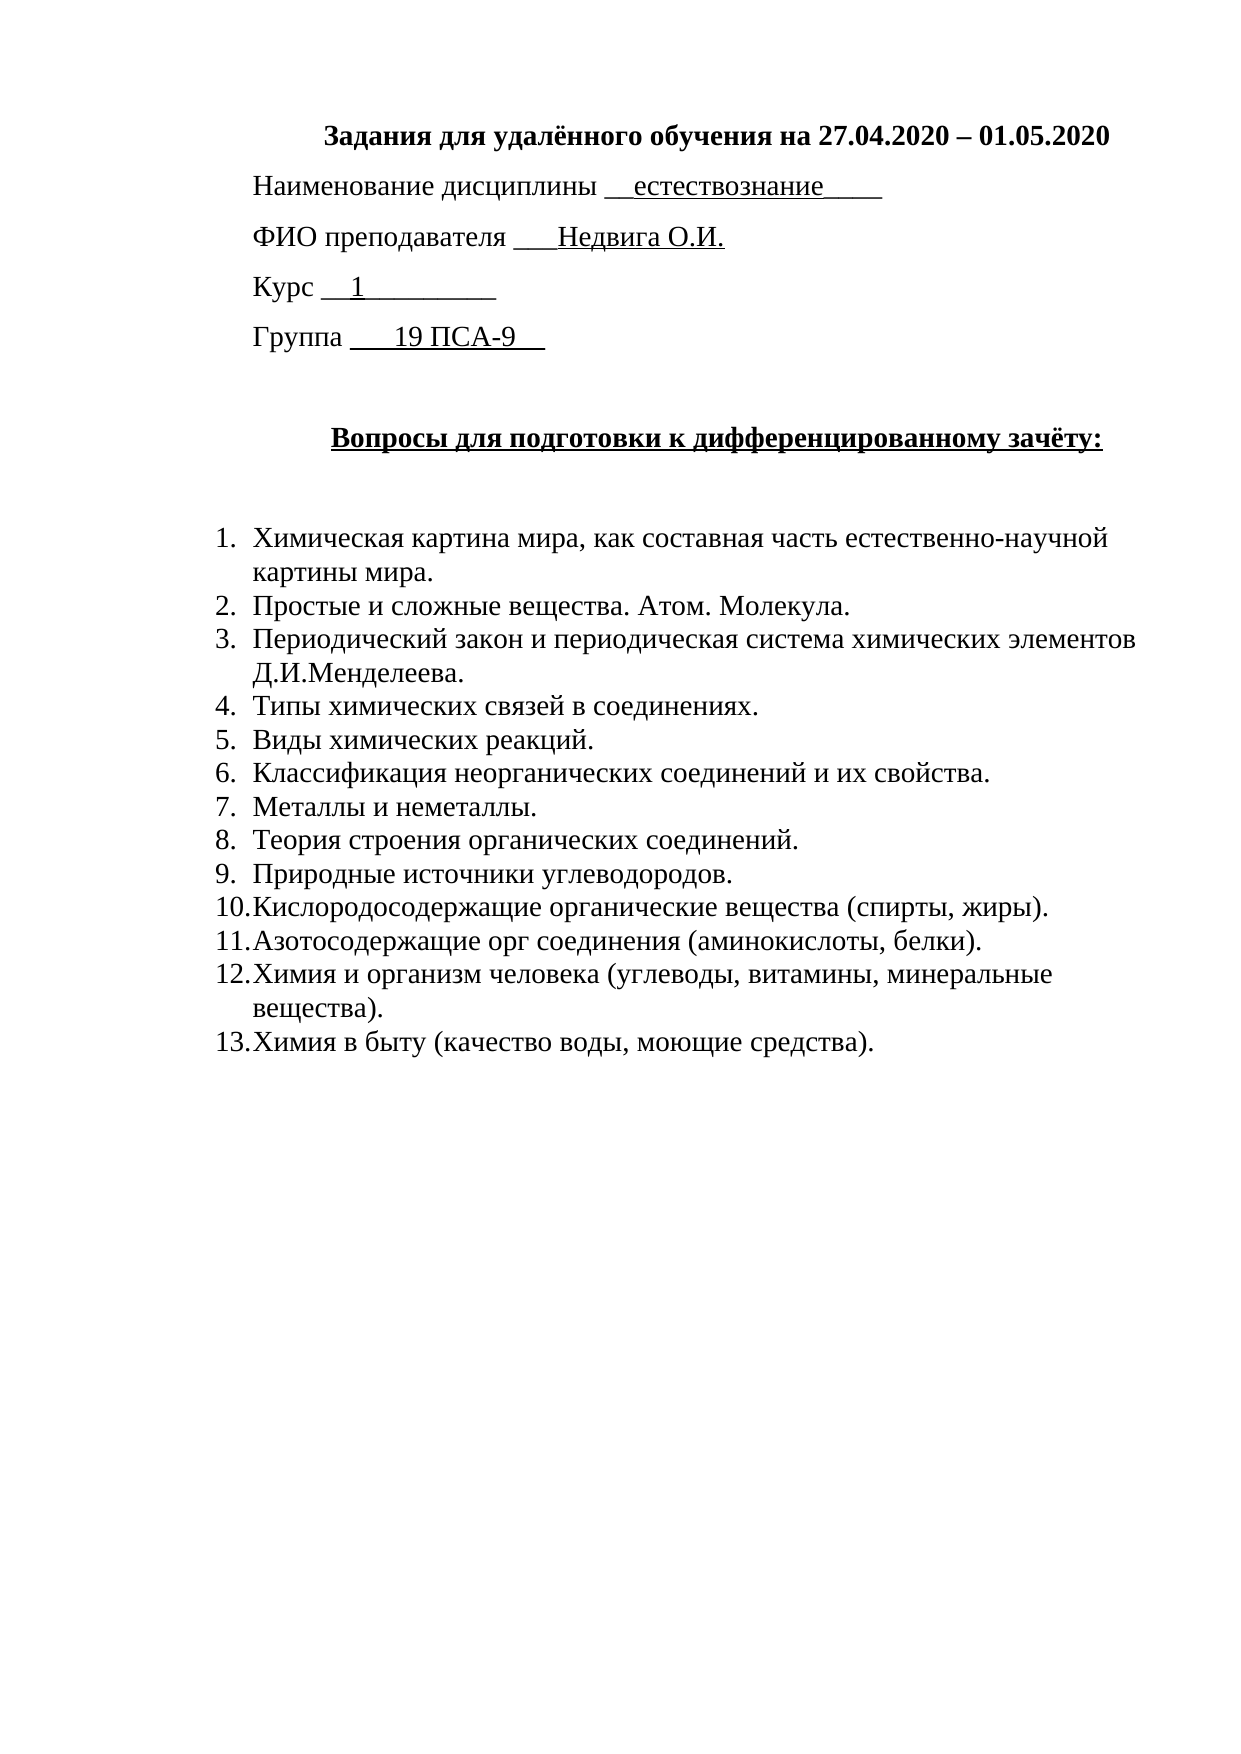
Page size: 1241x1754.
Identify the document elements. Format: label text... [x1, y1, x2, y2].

text Группа ___19 ПСА-9__ [177, 319, 1181, 353]
text Вопросы для подготовки к дифференцированному зачёту: [177, 420, 1181, 453]
list Кислородосодержащие органические вещества (спирты, жиры). [215, 889, 1181, 923]
list Периодический закон и периодическая система химических элементов Д.И.Менделеева. [215, 621, 1181, 688]
list Типы химических связей в соединениях. [215, 688, 1181, 722]
list Классификация неорганических соединений и их свойства. [215, 755, 1181, 789]
list Металлы и неметаллы. [215, 789, 1181, 822]
list Природные источники углеводородов. [215, 856, 1181, 889]
list Виды химических реакций. [215, 722, 1181, 755]
list Азотосодержащие орг соединения (аминокислоты, белки). [215, 923, 1181, 957]
list Простые и сложные вещества. Атом. Молекула. [215, 588, 1181, 621]
text Курс __1_________ [177, 269, 1181, 303]
list Химия и организм человека (углеводы, витамины, минеральные вещества). [215, 957, 1181, 1024]
list Химия в быту (качество воды, моющие средства). [215, 1024, 1181, 1057]
list Теория строения органических соединений. [215, 822, 1181, 856]
text Наименование дисциплины __естествознание____ [177, 168, 1181, 202]
list Химическая картина мира, как составная часть естественно-научной картины мира. [215, 521, 1181, 588]
text ФИО преподавателя ___Недвига О.И. [177, 219, 1181, 252]
text Задания для удалённого обучения на 27.04.2020 – 01.05.2020 [177, 118, 1181, 152]
